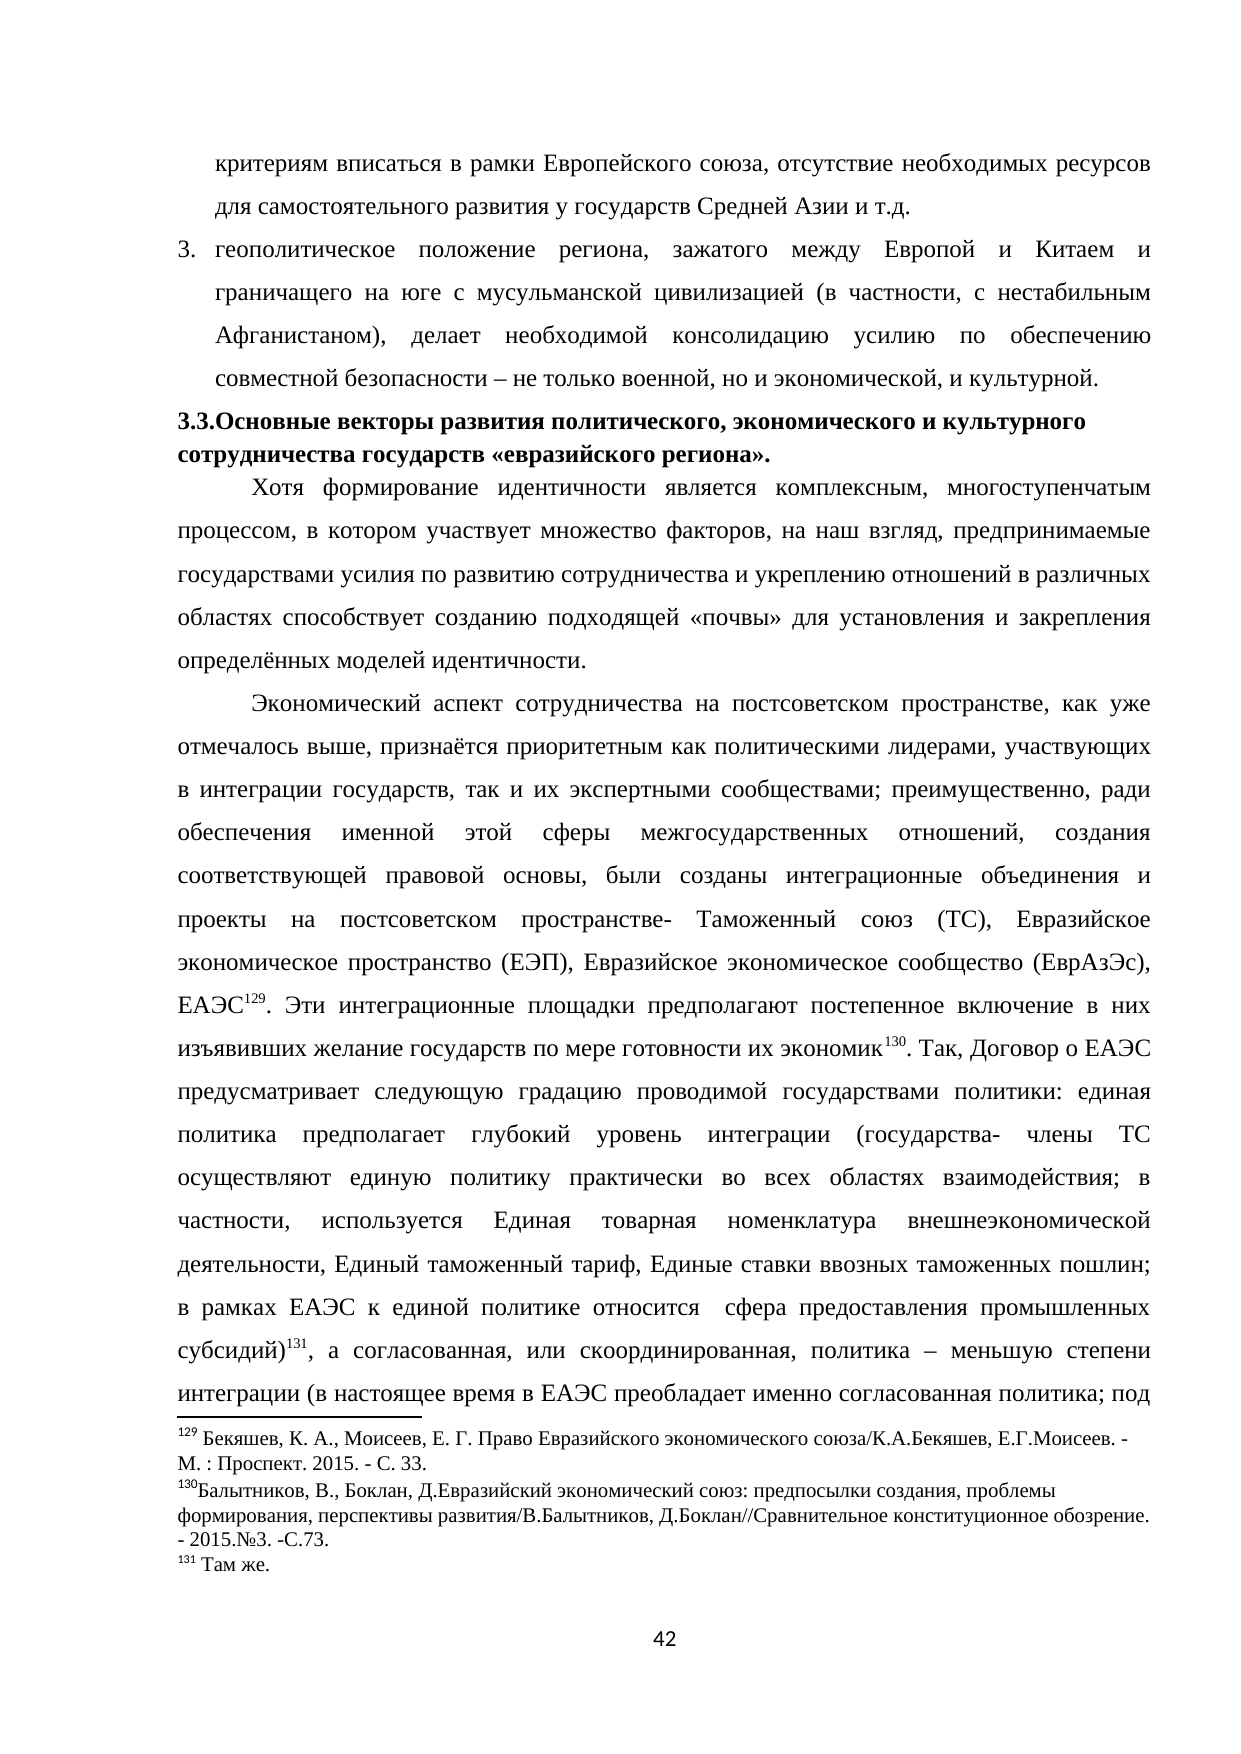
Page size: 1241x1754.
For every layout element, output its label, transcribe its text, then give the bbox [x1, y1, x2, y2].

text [177, 688, 1152, 1407]
text Хотя формирование идентичности является комплексным, многоступенчатым процессом, в котором участвует множество факторов, на наш взгляд, предпринимаемые государствами усилия по развитию сотрудничества и укреплению отношений в различных областях способствует созданию подходящей «почвы» для установления и закрепления определённых моделей идентичности. [177, 472, 1152, 674]
list геополитическое положение региона, зажатого между Европой и Китаем и граничащего на юге с мусульманской цивилизацией (в частности, с нестабильным Афганистаном), делает необходимой консолидацию усилию по обеспечению совместной безопасности – не только военной, но и экономической, и культурной. [177, 234, 1152, 392]
subtitle 3.3.Основные векторы развития политического, экономического и культурного сотрудничества государств «евразийского региона». [177, 406, 1152, 468]
list проблемы, с которыми столкнулись постсоветские государства, стремясь изменить политическую идентичность- стать членами европейского сообщества или актуализировать как политическую единицу регион Средней Азии: в частности, высокие требования ЕС для приёма новых, заведомо убыточных для организации, членов, неспособность западных бывших советских республик по политическим критериям вписаться в рамки Европейского союза, отсутствие необходимых ресурсов для самостоятельного развития у государств Средней Азии и т.д. [177, 148, 1152, 219]
